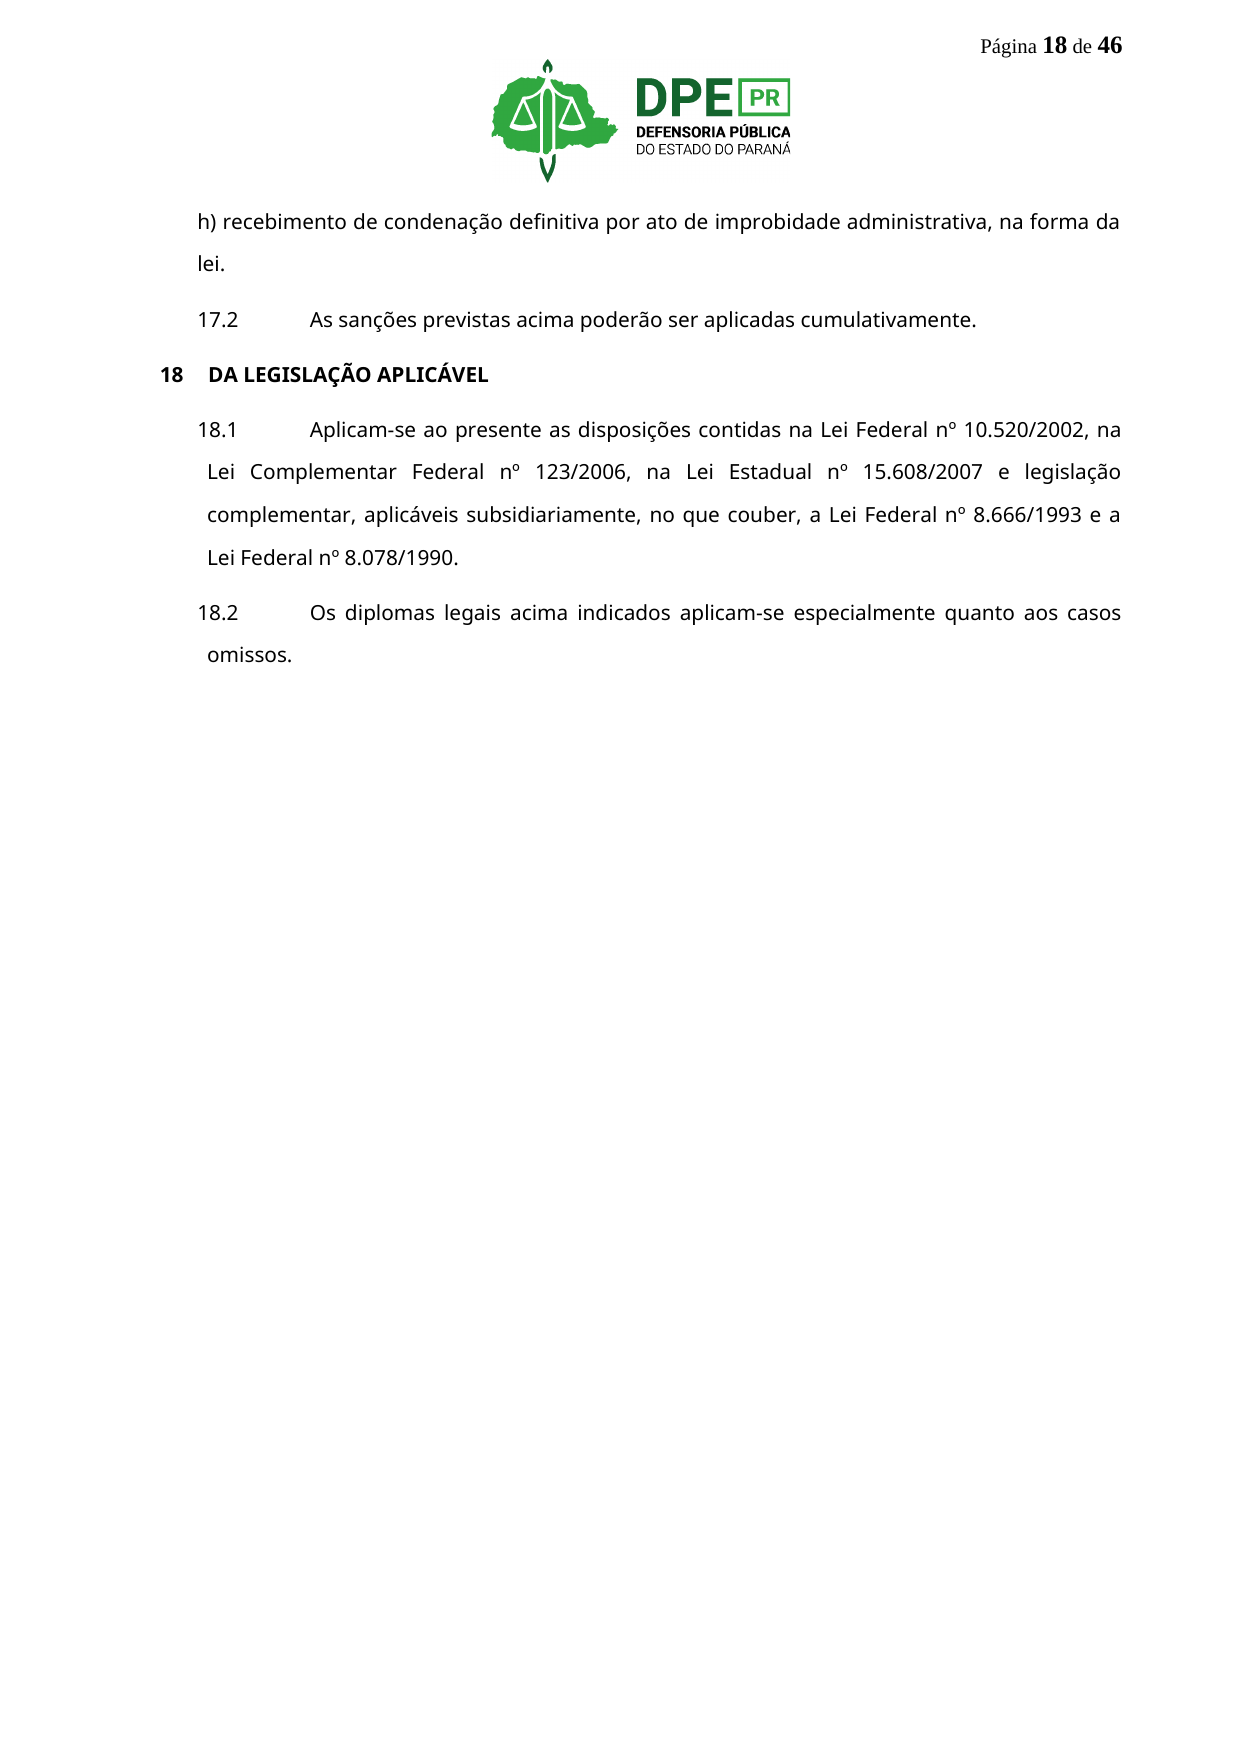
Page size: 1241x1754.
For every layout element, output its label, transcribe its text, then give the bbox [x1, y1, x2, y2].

picture [491, 59, 790, 183]
text h) recebimento de condenação definitiva por ato de improbidade administrativa, na forma da lei. [197, 207, 1122, 278]
list Aplicam-se ao presente as disposições contidas na Lei Federal nº 10.520/2002, na Lei Complementar Federal nº 123/2006, na Lei Estadual nº 15.608/2007 e legislação complementar, aplicáveis subsidiariamente, no que couber, a Lei Federal nº 8.666/1993 e a Lei Federal nº 8.078/1990. [197, 415, 1122, 571]
list DA LEGISLAÇÃO APLICÁVEL [159, 360, 1122, 388]
list Os diplomas legais acima indicados aplicam-se especialmente quanto aos casos omissos. [197, 598, 1122, 669]
list As sanções previstas acima poderão ser aplicadas cumulativamente. [197, 305, 1122, 333]
